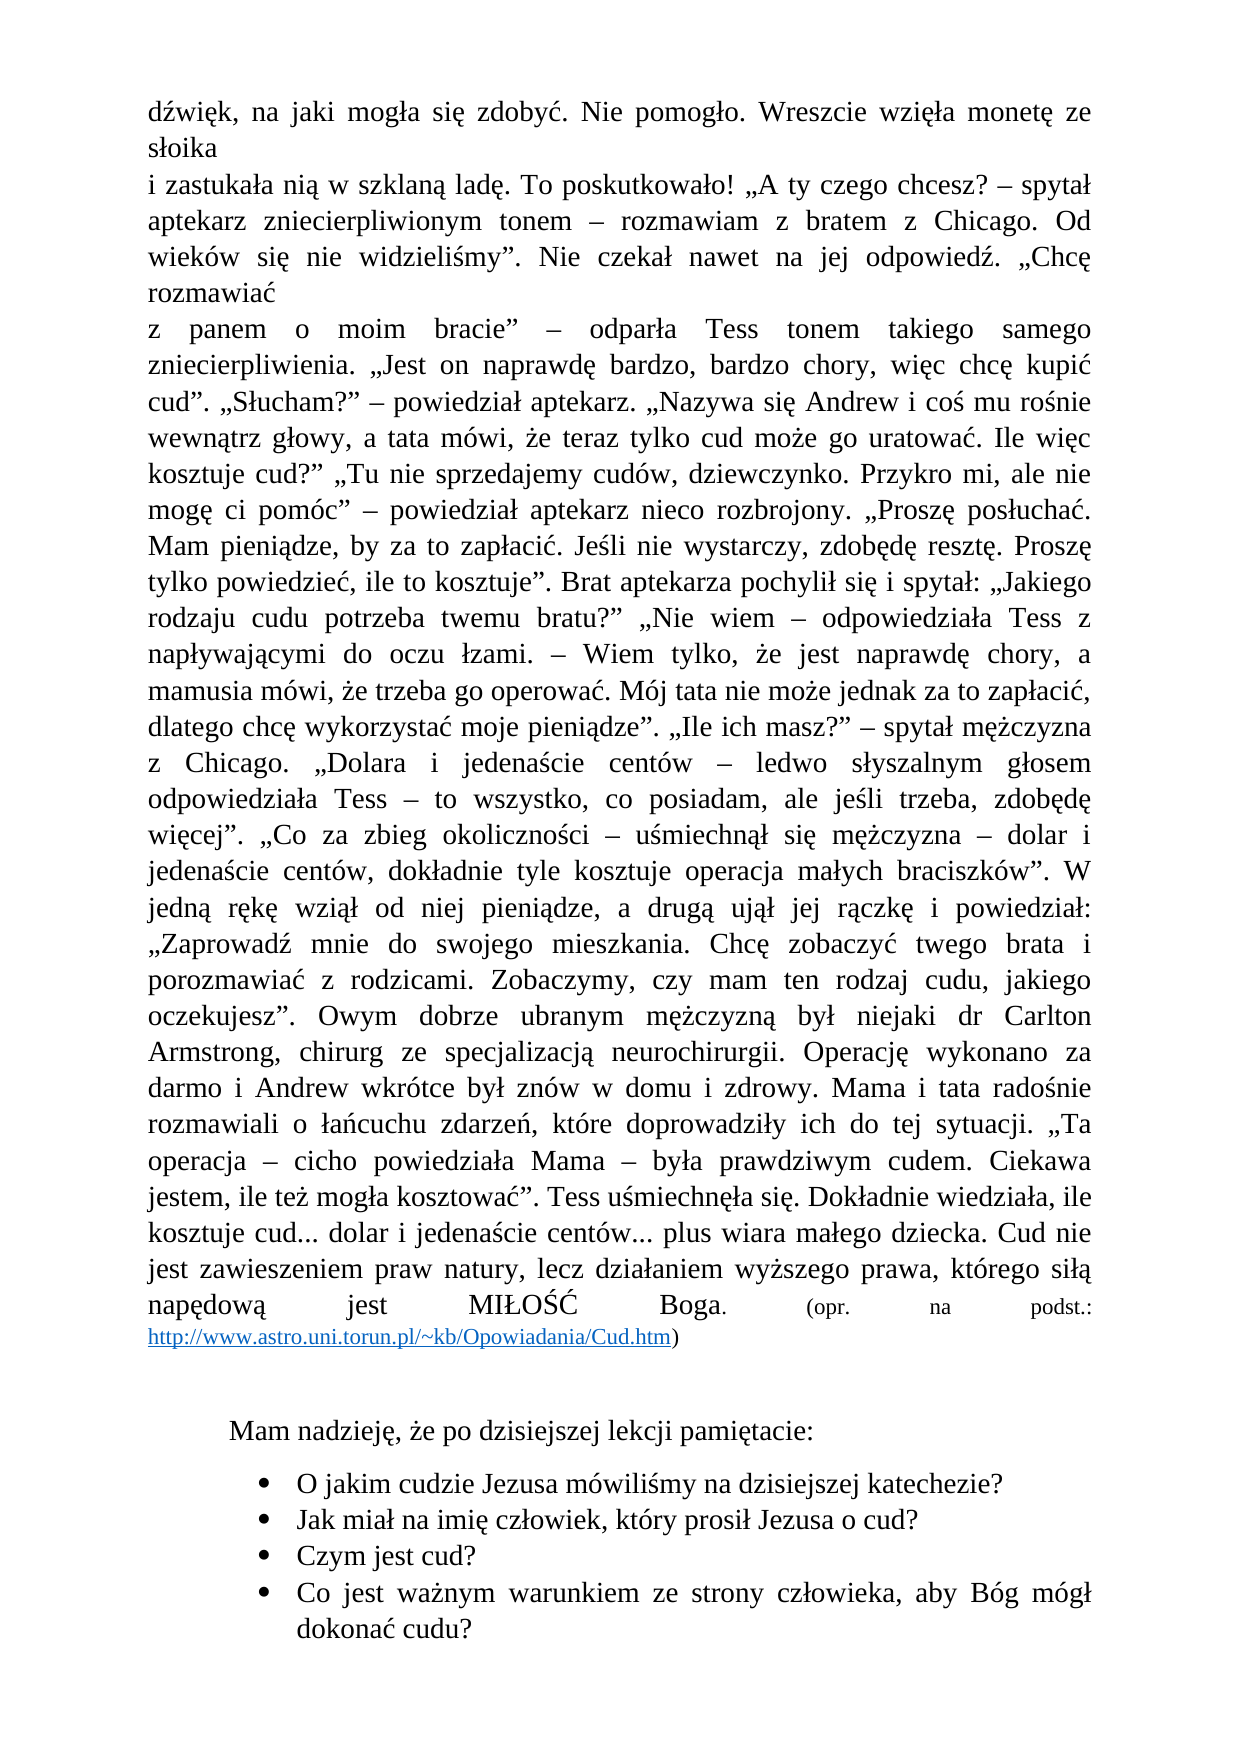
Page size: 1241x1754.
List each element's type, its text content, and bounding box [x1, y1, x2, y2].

list Czym jest cud? [259, 1538, 1092, 1572]
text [148, 94, 1092, 1349]
list O jakim cudzie Jezusa mówiliśmy na dzisiejszej katechezie? [259, 1466, 1092, 1499]
list Co jest ważnym warunkiem ze strony człowieka, aby Bóg mógł dokonać cudu? [259, 1575, 1092, 1644]
text Mam nadzieję, że po dzisiejszej lekcji pamiętacie: [148, 1413, 1092, 1447]
list Jak miał na imię człowiek, który prosił Jezusa o cud? [259, 1502, 1092, 1536]
